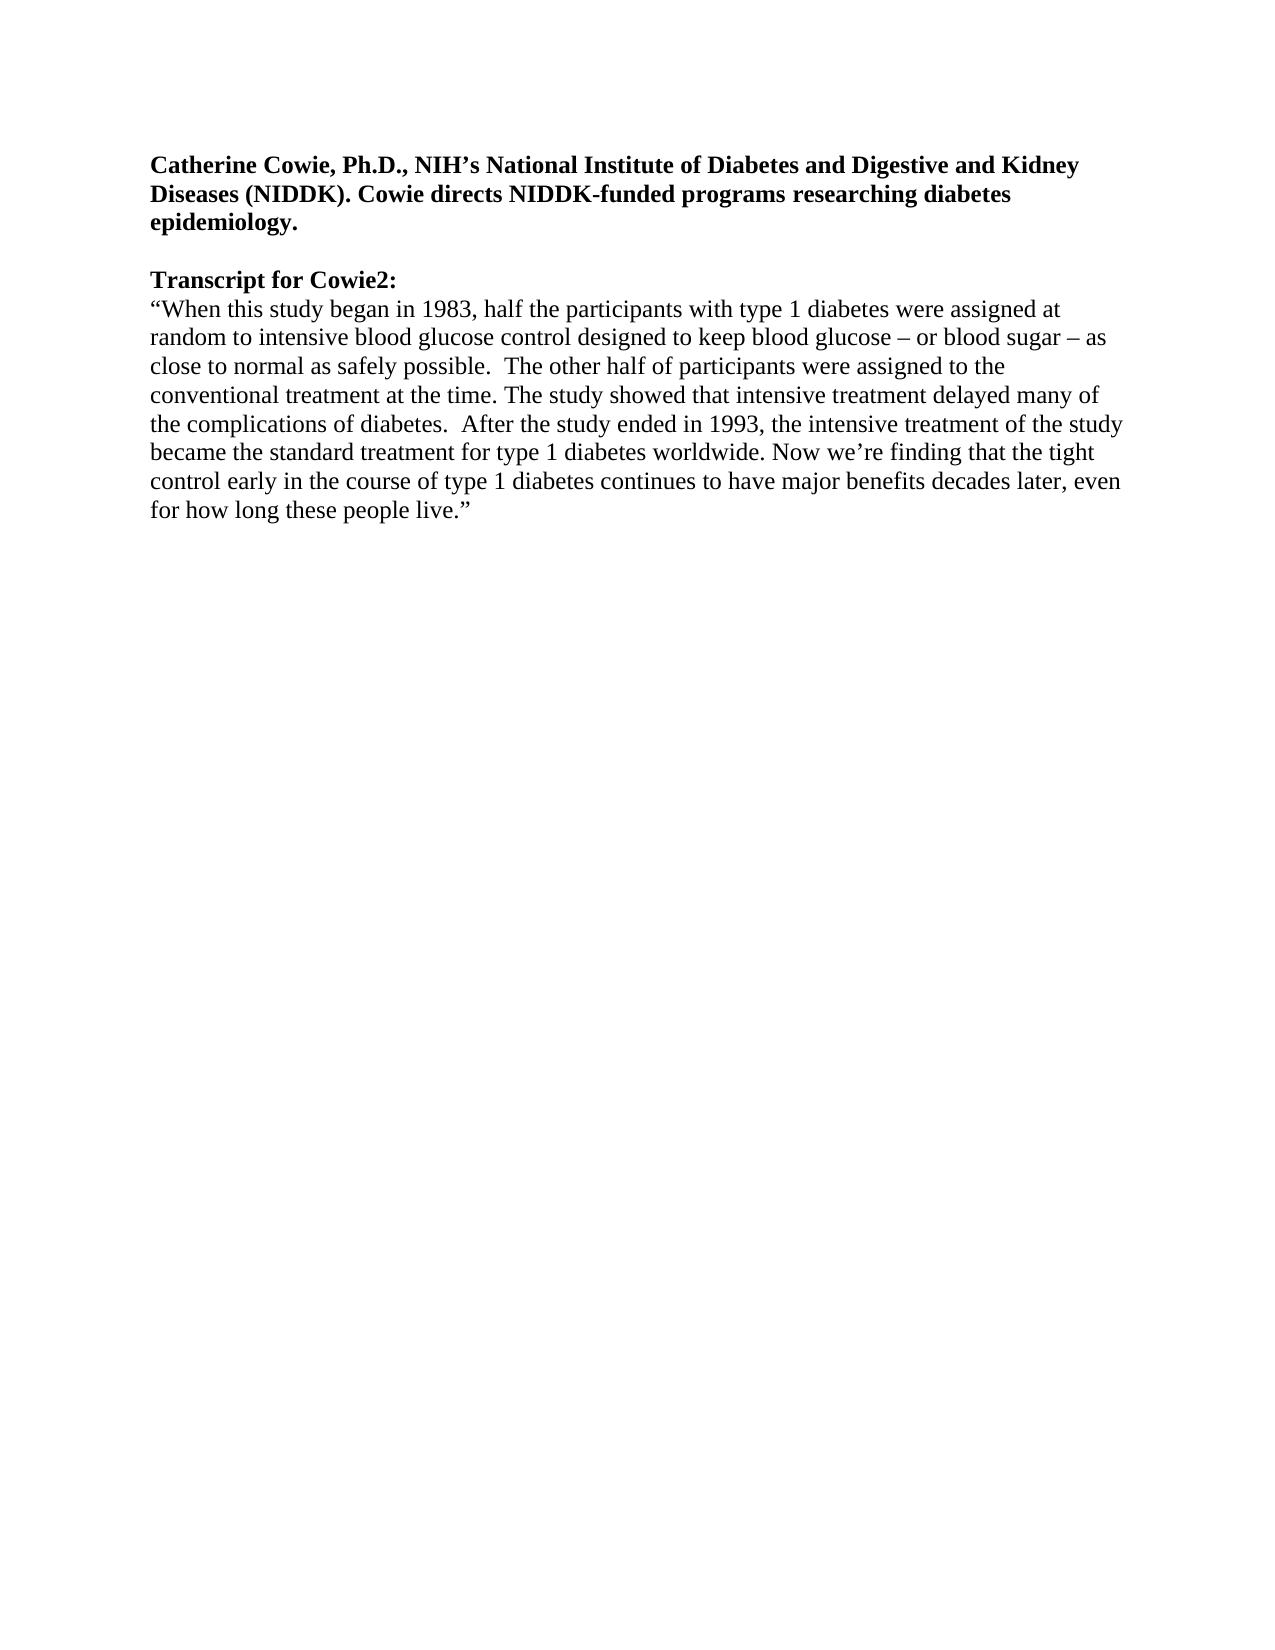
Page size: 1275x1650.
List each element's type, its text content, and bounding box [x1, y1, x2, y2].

text “When this study began in 1983, half the participants with type 1 diabetes were assigned at random to intensive blood glucose control designed to keep blood glucose – or blood sugar – as close to normal as safely possible. The other half of participants were assigned to the conventional treatment at the time. The study showed that intensive treatment delayed many of the complications of diabetes. After the study ended in 1993, the intensive treatment of the study became the standard treatment for type 1 diabetes worldwide. Now we’re finding that the tight control early in the course of type 1 diabetes continues to have major benefits decades later, even for how long these people live.” [150, 294, 1125, 524]
text Transcript for Cowie2: [150, 265, 1125, 294]
text Catherine Cowie, Ph.D., NIH’s National Institute of Diabetes and Digestive and Kidney Diseases (NIDDK). Cowie directs NIDDK-funded programs researching diabetes epidemiology. [150, 150, 1125, 236]
